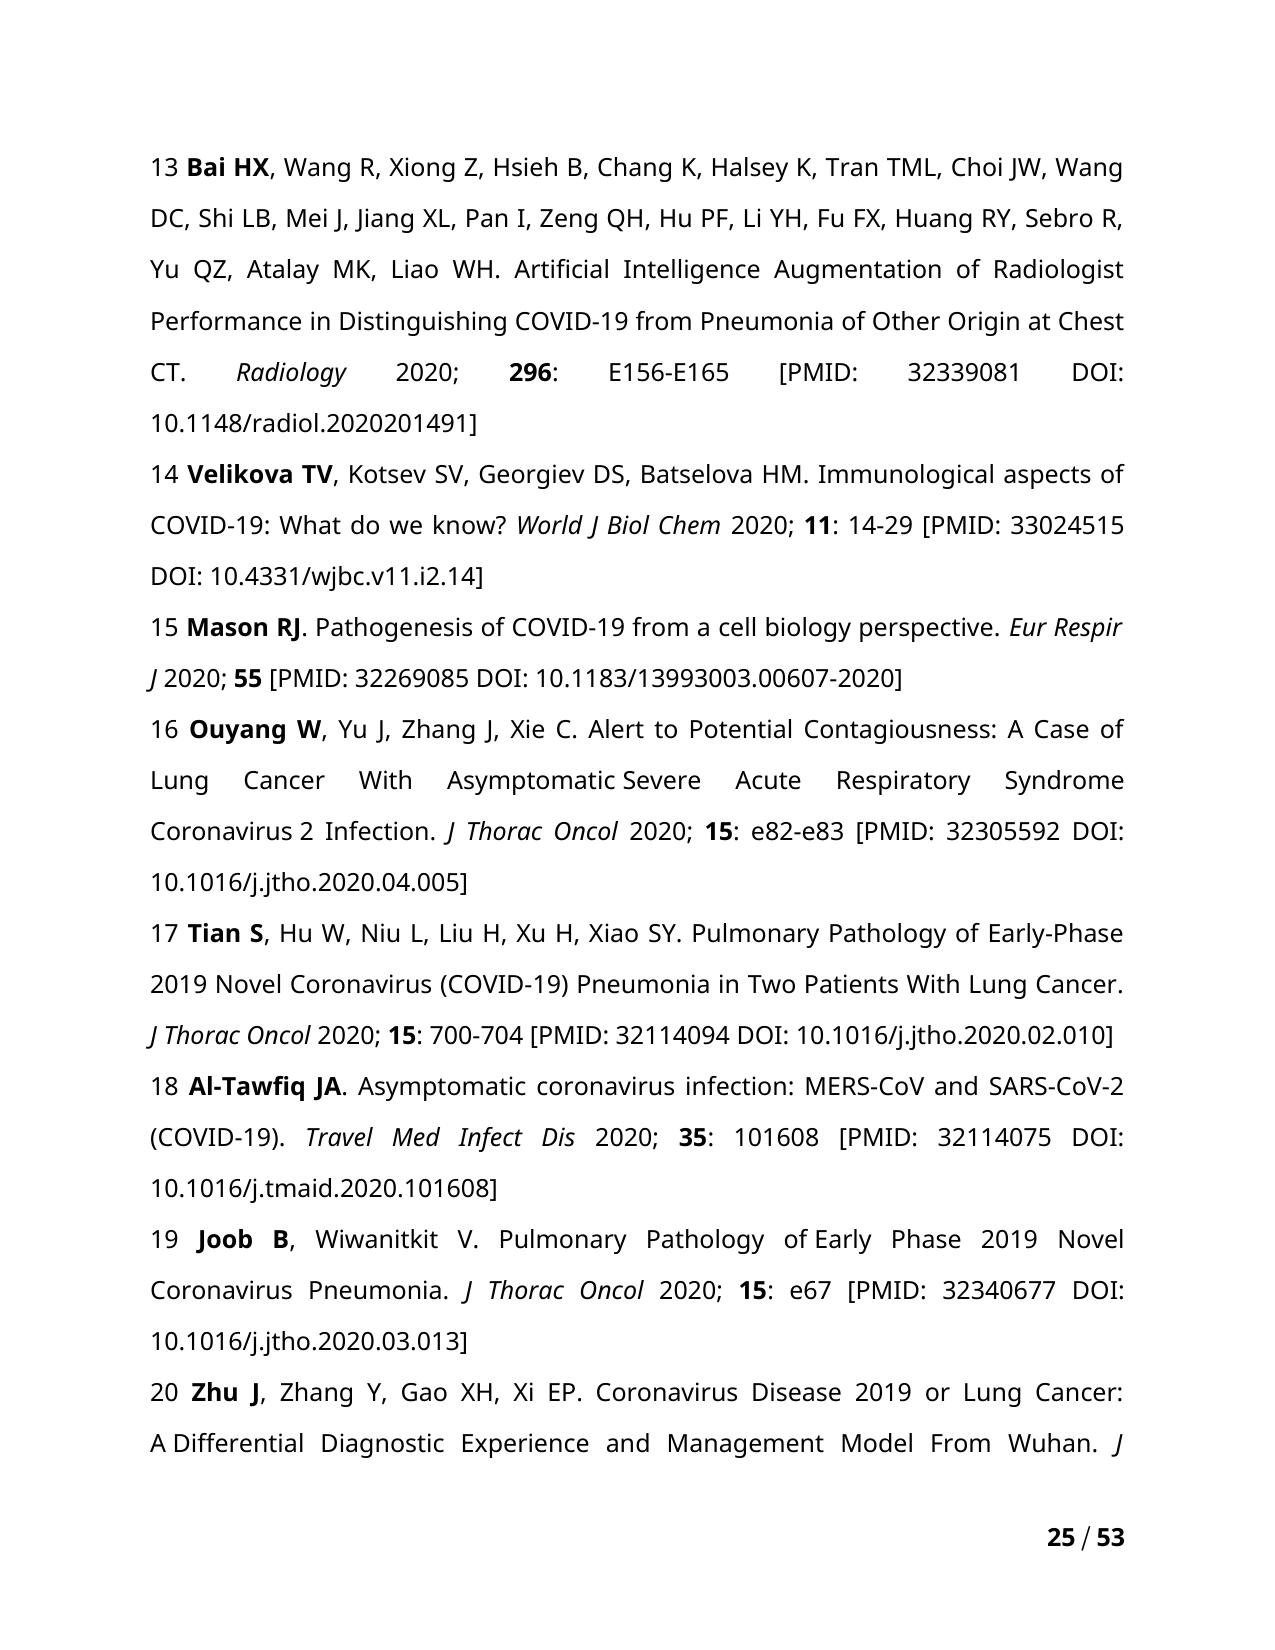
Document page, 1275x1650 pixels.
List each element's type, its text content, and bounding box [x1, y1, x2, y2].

text 17 Tian S, Hu W, Niu L, Liu H, Xu H, Xiao SY. Pulmonary Pathology of Early-Phase 2019 Novel Coronavirus (COVID-19) Pneumonia in Two Patients With Lung Cancer. J Thorac Oncol 2020; 15: 700-704 [PMID: 32114094 DOI: 10.1016/j.jtho.2020.02.010] [150, 916, 1125, 1052]
text 16 Ouyang W, Yu J, Zhang J, Xie C. Alert to Potential Contagiousness: A Case of Lung Cancer With Asymptomatic Severe Acute Respiratory Syndrome Coronavirus 2 Infection. J Thorac Oncol 2020; 15: e82-e83 [PMID: 32305592 DOI: 10.1016/j.jtho.2020.04.005] [150, 711, 1125, 899]
text 13 Bai HX, Wang R, Xiong Z, Hsieh B, Chang K, Halsey K, Tran TML, Choi JW, Wang DC, Shi LB, Mei J, Jiang XL, Pan I, Zeng QH, Hu PF, Li YH, Fu FX, Huang RY, Sebro R, Yu QZ, Atalay MK, Liao WH. Artificial Intelligence Augmentation of Radiologist Performance in Distinguishing COVID-19 from Pneumonia of Other Origin at Chest CT. Radiology 2020; 296: E156-E165 [PMID: 32339081 DOI: 10.1148/radiol.2020201491] [150, 150, 1125, 439]
text 14 Velikova TV, Kotsev SV, Georgiev DS, Batselova HM. Immunological aspects of COVID-19: What do we know? World J Biol Chem 2020; 11: 14-29 [PMID: 33024515 DOI: 10.4331/wjbc.v11.i2.14] [150, 456, 1125, 592]
text 15 Mason RJ. Pathogenesis of COVID-19 from a cell biology perspective. Eur Respir J 2020; 55 [PMID: 32269085 DOI: 10.1183/13993003.00607-2020] [150, 609, 1125, 694]
text 18 Al-Tawfiq JA. Asymptomatic coronavirus infection: MERS-CoV and SARS-CoV-2 (COVID-19). Travel Med Infect Dis 2020; 35: 101608 [PMID: 32114075 DOI: 10.1016/j.tmaid.2020.101608] [150, 1069, 1125, 1205]
text 19 Joob B, Wiwanitkit V. Pulmonary Pathology of Early Phase 2019 Novel Coronavirus Pneumonia. J Thorac Oncol 2020; 15: e67 [PMID: 32340677 DOI: 10.1016/j.jtho.2020.03.013] [150, 1222, 1125, 1358]
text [150, 1375, 1125, 1460]
